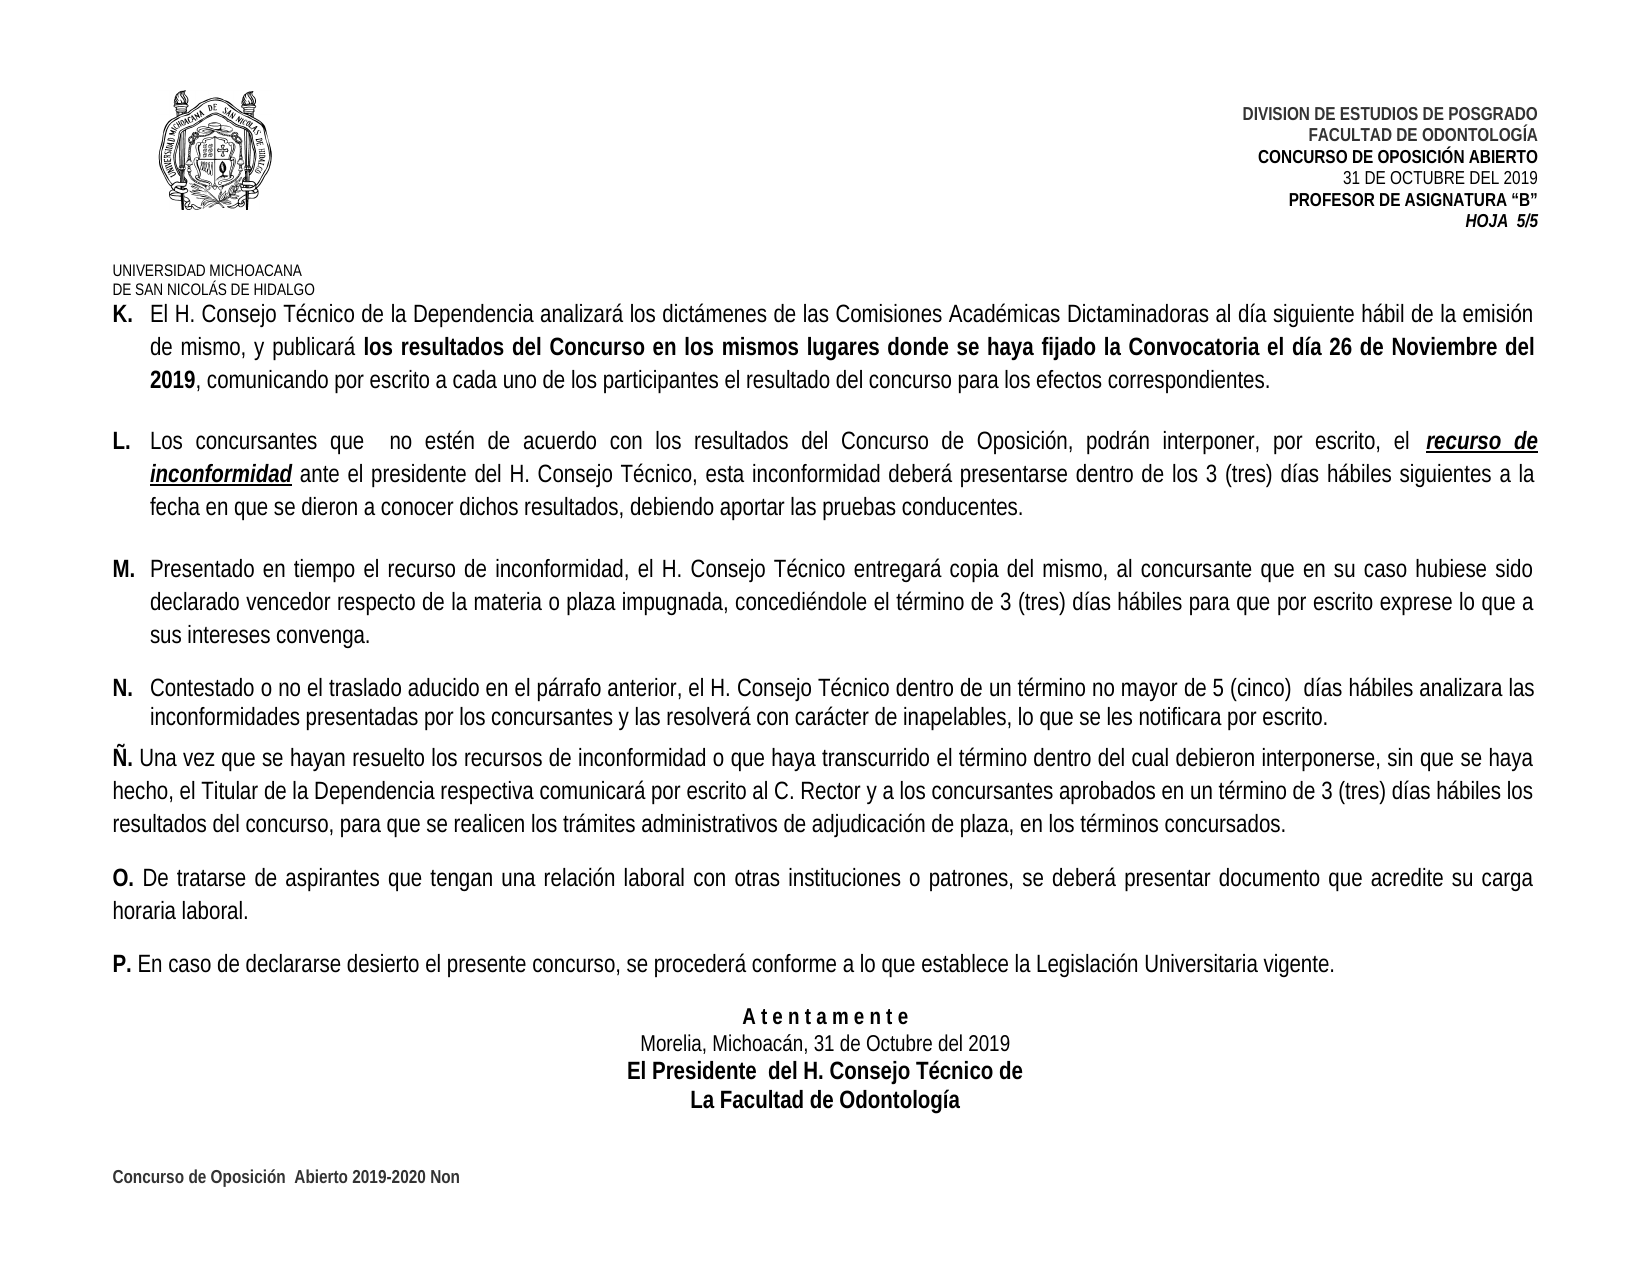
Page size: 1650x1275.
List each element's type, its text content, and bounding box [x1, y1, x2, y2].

list El H. Consejo Técnico de la Dependencia analizará los dictámenes de las Comisiones Académicas Dictaminadoras al día siguiente hábil de la emisión de mismo, y publicará los resultados del Concurso en los mismos lugares donde se haya fijado la Convocatoria el día 26 de Noviembre del 2019, comunicando por escrito a cada uno de los participantes el resultado del concurso para los efectos correspondientes. [112, 299, 1538, 393]
text La Facultad de Odontología [112, 1084, 1538, 1113]
picture [157, 90, 272, 210]
text Morelia, Michoacán, 31 de Octubre del 2019 [112, 1029, 1538, 1056]
text Ñ. Una vez que se hayan resuelto los recursos de inconformidad o que haya transcurrido el término dentro del cual debieron interponerse, sin que se haya hecho, el Titular de la Dependencia respectiva comunicará por escrito al C. Rector y a los concursantes aprobados en un término de 3 (tres) días hábiles los resultados del concurso, para que se realicen los trámites administrativos de adjudicación de plaza, en los términos concursados. [112, 743, 1538, 838]
list Los concursantes que no estén de acuerdo con los resultados del Concurso de Oposición, podrán interponer, por escrito, el recurso de inconformidad ante el presidente del H. Consejo Técnico, esta inconformidad deberá presentarse dentro de los 3 (tres) días hábiles siguientes a la fecha en que se dieron a conocer dichos resultados, debiendo aportar las pruebas conducentes. [112, 426, 1538, 521]
text P. En caso de declararse desierto el presente concurso, se procederá conforme a lo que establece la Legislación Universitaria vigente. [112, 949, 1538, 978]
text A t e n t a m e n t e [112, 1003, 1538, 1029]
text O. De tratarse de aspirantes que tengan una relación laboral con otras instituciones o patrones, se deberá presentar documento que acredite su carga horaria laboral. [112, 863, 1538, 924]
list Contestado o no el traslado aducido en el párrafo anterior, el H. Consejo Técnico dentro de un término no mayor de 5 (cinco) días hábiles analizara las inconformidades presentadas por los concursantes y las resolverá con carácter de inapelables, lo que se les notificara por escrito. [112, 673, 1538, 731]
text El Presidente del H. Consejo Técnico de [112, 1056, 1538, 1084]
list Presentado en tiempo el recurso de inconformidad, el H. Consejo Técnico entregará copia del mismo, al concursante que en su caso hubiese sido declarado vencedor respecto de la materia o plaza impugnada, concediéndole el término de 3 (tres) días hábiles para que por escrito exprese lo que a sus intereses convenga. [112, 554, 1538, 648]
